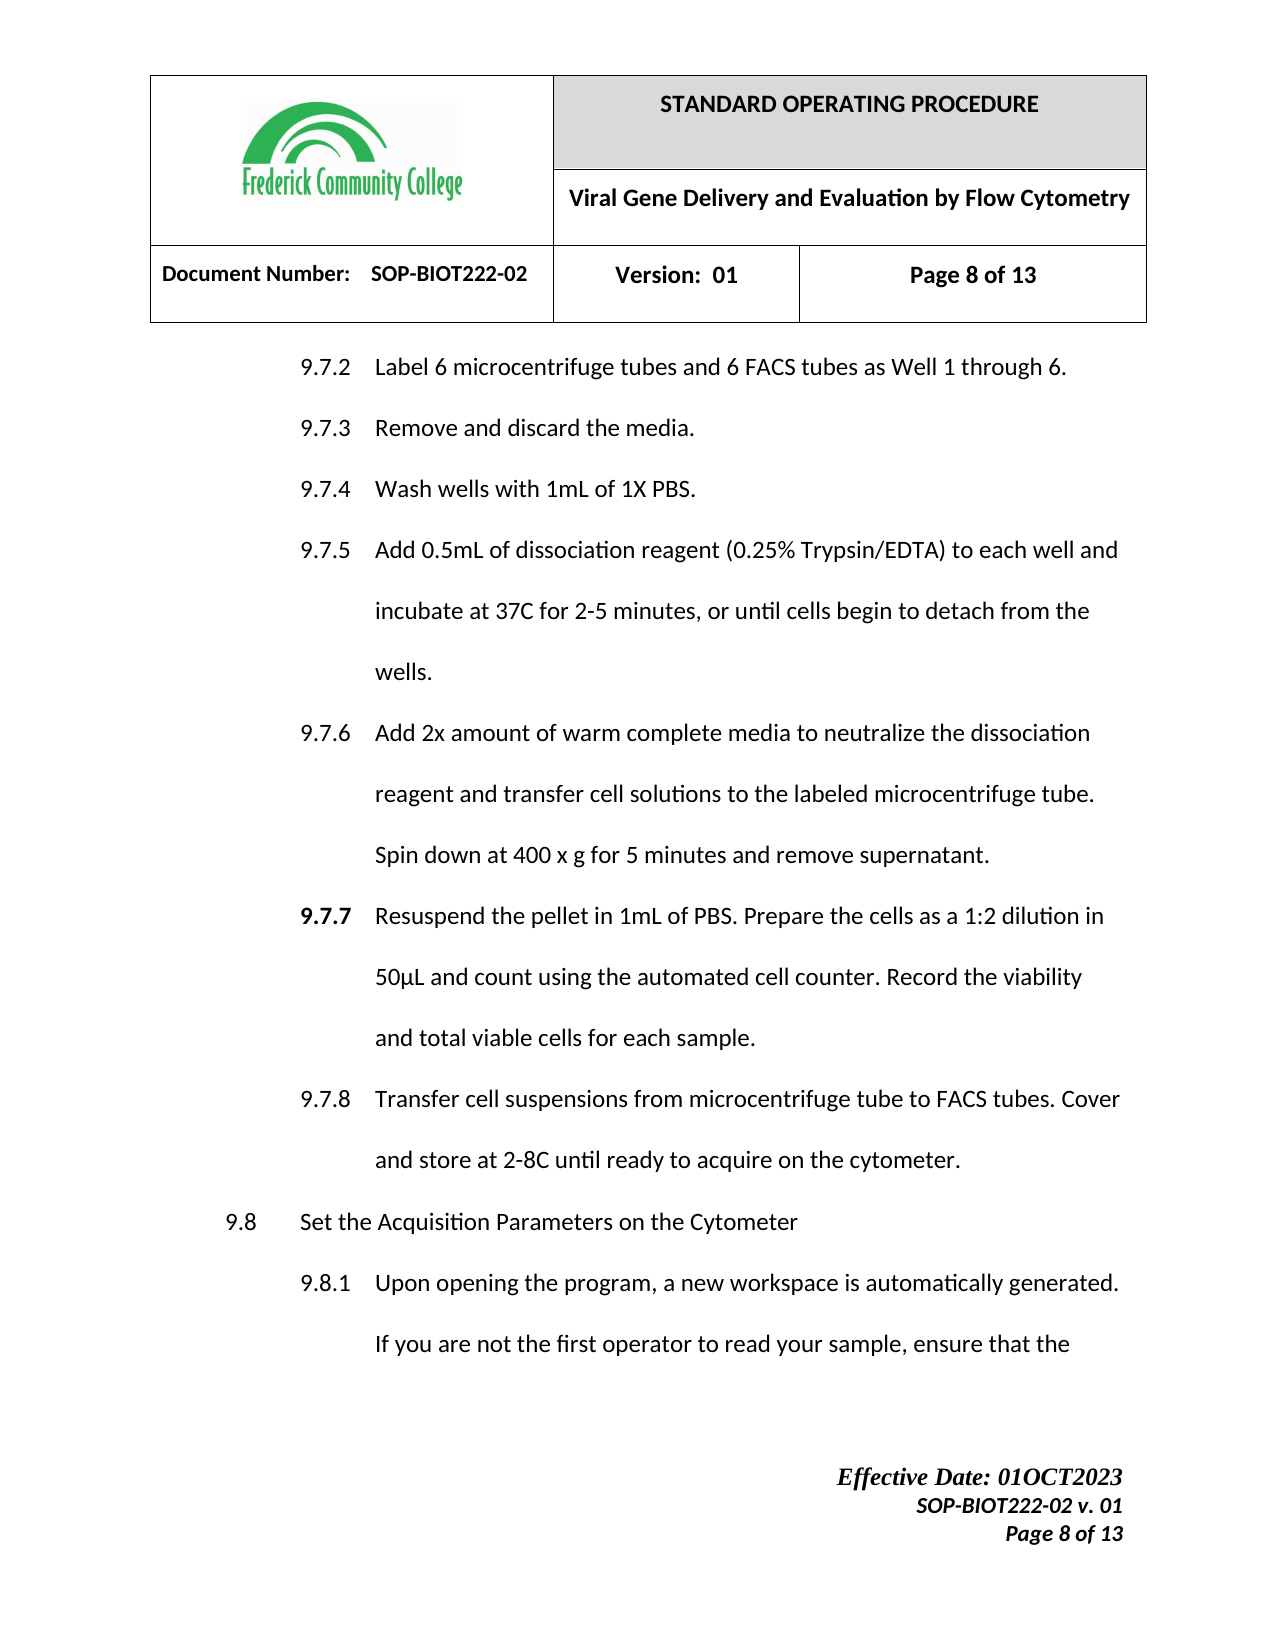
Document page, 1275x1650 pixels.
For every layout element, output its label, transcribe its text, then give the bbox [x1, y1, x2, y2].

list Resuspend the pellet in 1mL of PBS. Prepare the cells as a 1:2 dilution in 50µL and count using the automated cell counter. Record the viability and total viable cells for each sample. [300, 900, 1125, 1053]
list Transfer cell suspensions from microcentrifuge tube to FACS tubes. Cover and store at 2-8C until ready to acquire on the cytometer. [300, 1083, 1125, 1175]
list Remove and discard the media. [300, 412, 1125, 443]
picture [238, 98, 465, 204]
list Add 0.5mL of dissociation reagent (0.25% Trypsin/EDTA) to each well and incubate at 37C for 2-5 minutes, or until cells begin to detach from the wells. [300, 534, 1125, 687]
list Label 6 microcentrifuge tubes and 6 FACS tubes as Well 1 through 6. [300, 351, 1125, 382]
list Add 2x amount of warm complete media to neutralize the dissociation reagent and transfer cell solutions to the labeled microcentrifuge tube. Spin down at 400 x g for 5 minutes and remove supernatant. [300, 717, 1125, 870]
list Set the Acquisition Parameters on the Cytometer [225, 1206, 1125, 1236]
list Wash wells with 1mL of 1X PBS. [300, 473, 1125, 504]
